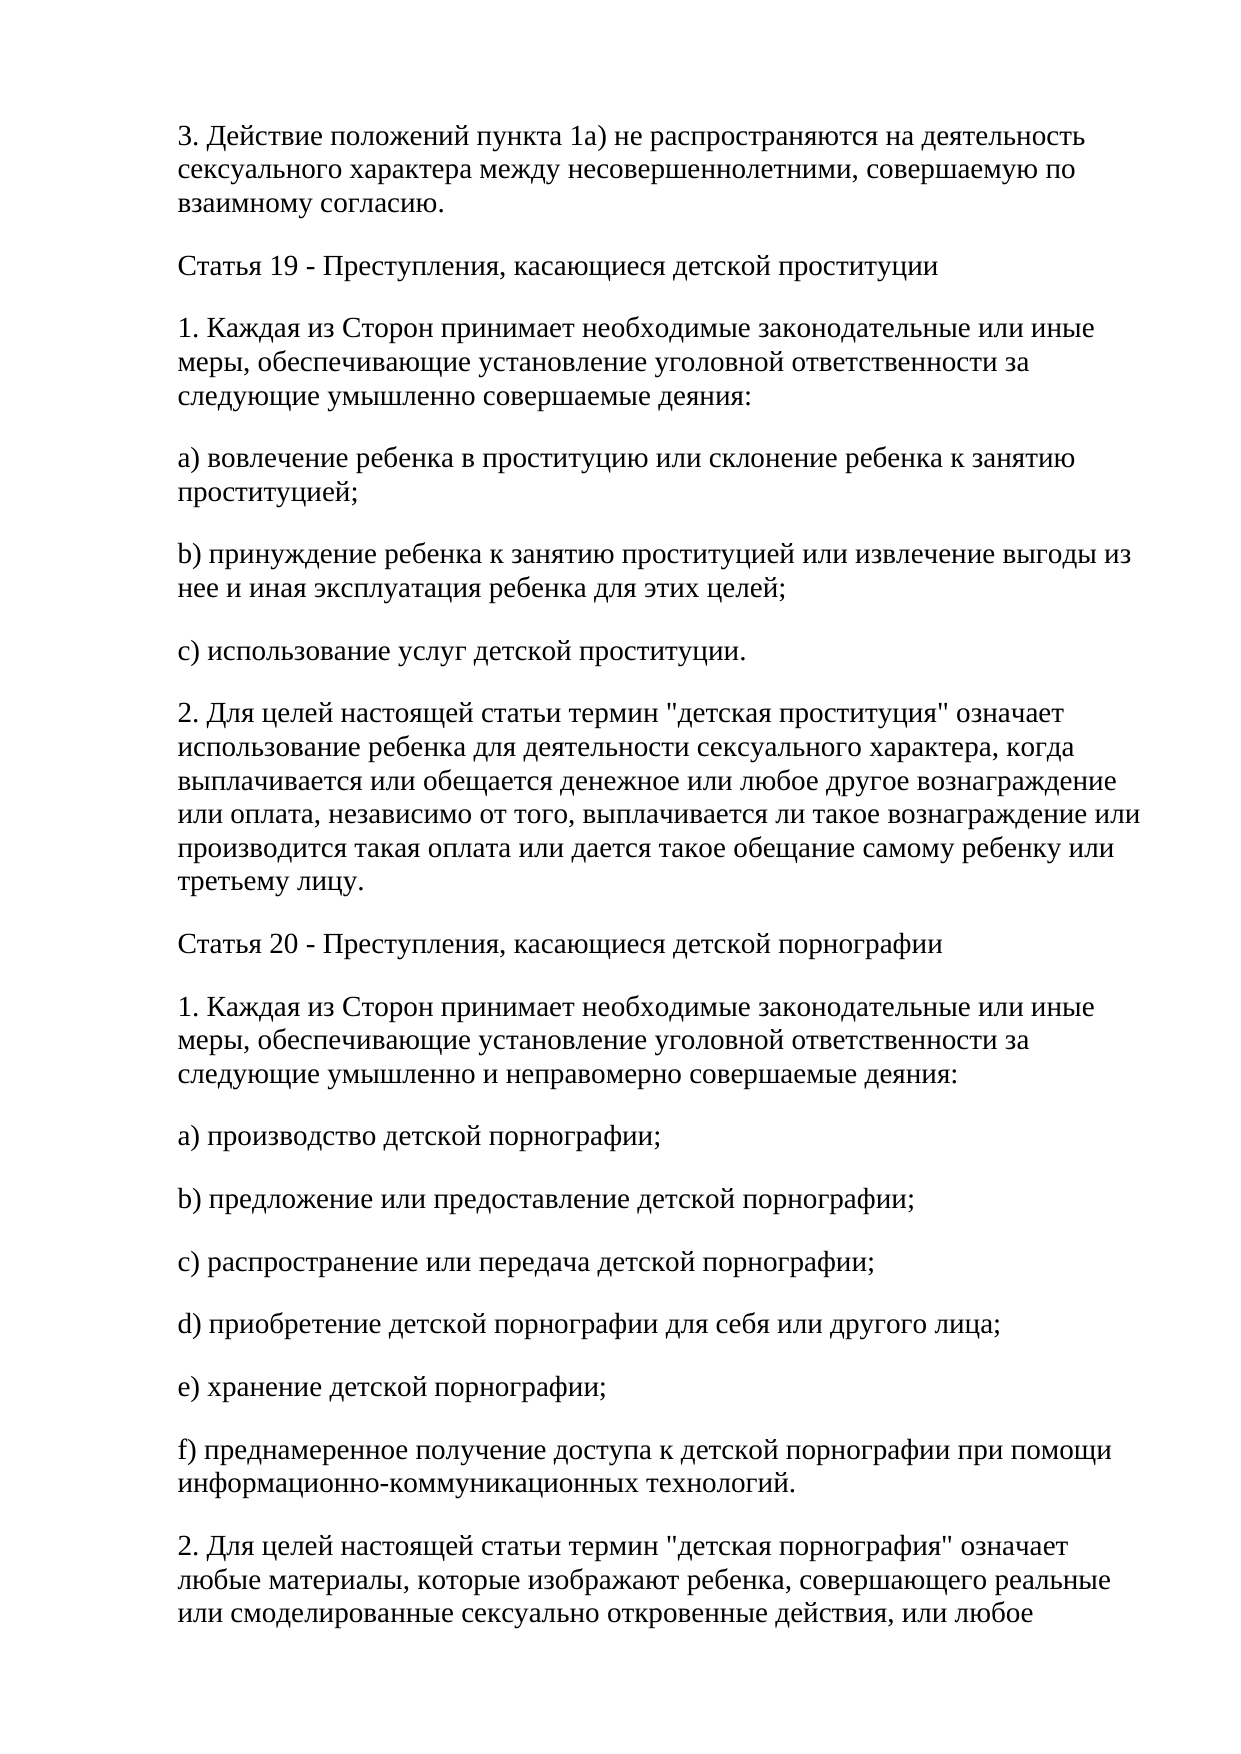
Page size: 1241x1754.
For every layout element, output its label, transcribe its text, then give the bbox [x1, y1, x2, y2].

text Статья 20 - Преступления, касающиеся детской порнографии [177, 926, 1152, 959]
text с) распространение или передача детской порнографии; [177, 1244, 1152, 1277]
text b) принуждение ребенка к занятию проституцией или извлечение выгоды из нее и иная эксплуатация ребенка для этих целей; [177, 537, 1152, 604]
text e) хранение детской порнографии; [177, 1369, 1152, 1403]
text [177, 1528, 1152, 1629]
text f) преднамеренное получение доступа к детской порнографии при помощи информационно-коммуникационных технологий. [177, 1432, 1152, 1499]
text 1. Каждая из Сторон принимает необходимые законодательные или иные меры, обеспечивающие установление уголовной ответственности за следующие умышленно и неправомерно совершаемые деяния: [177, 989, 1152, 1089]
text а) вовлечение ребенка в проституцию или склонение ребенка к занятию проституцией; [177, 440, 1152, 507]
text b) предложение или предоставление детской порнографии; [177, 1181, 1152, 1215]
text а) производство детской порнографии; [177, 1118, 1152, 1152]
text d) приобретение детской порнографии для себя или другого лица; [177, 1307, 1152, 1340]
text с) использование услуг детской проституции. [177, 633, 1152, 666]
text 1. Каждая из Сторон принимает необходимые законодательные или иные меры, обеспечивающие установление уголовной ответственности за следующие умышленно совершаемые деяния: [177, 311, 1152, 411]
text 2. Для целей настоящей статьи термин "детская проституция" означает использование ребенка для деятельности сексуального характера, когда выплачивается или обещается денежное или любое другое вознаграждение или оплата, независимо от того, выплачивается ли такое вознаграждение или производится такая оплата или дается такое обещание самому ребенку или третьему лицу. [177, 696, 1152, 897]
text 3. Действие положений пункта 1а) не распространяются на деятельность сексуального характера между несовершеннолетними, совершаемую по взаимному согласию. [177, 118, 1152, 219]
text Статья 19 - Преступления, касающиеся детской проституции [177, 248, 1152, 281]
